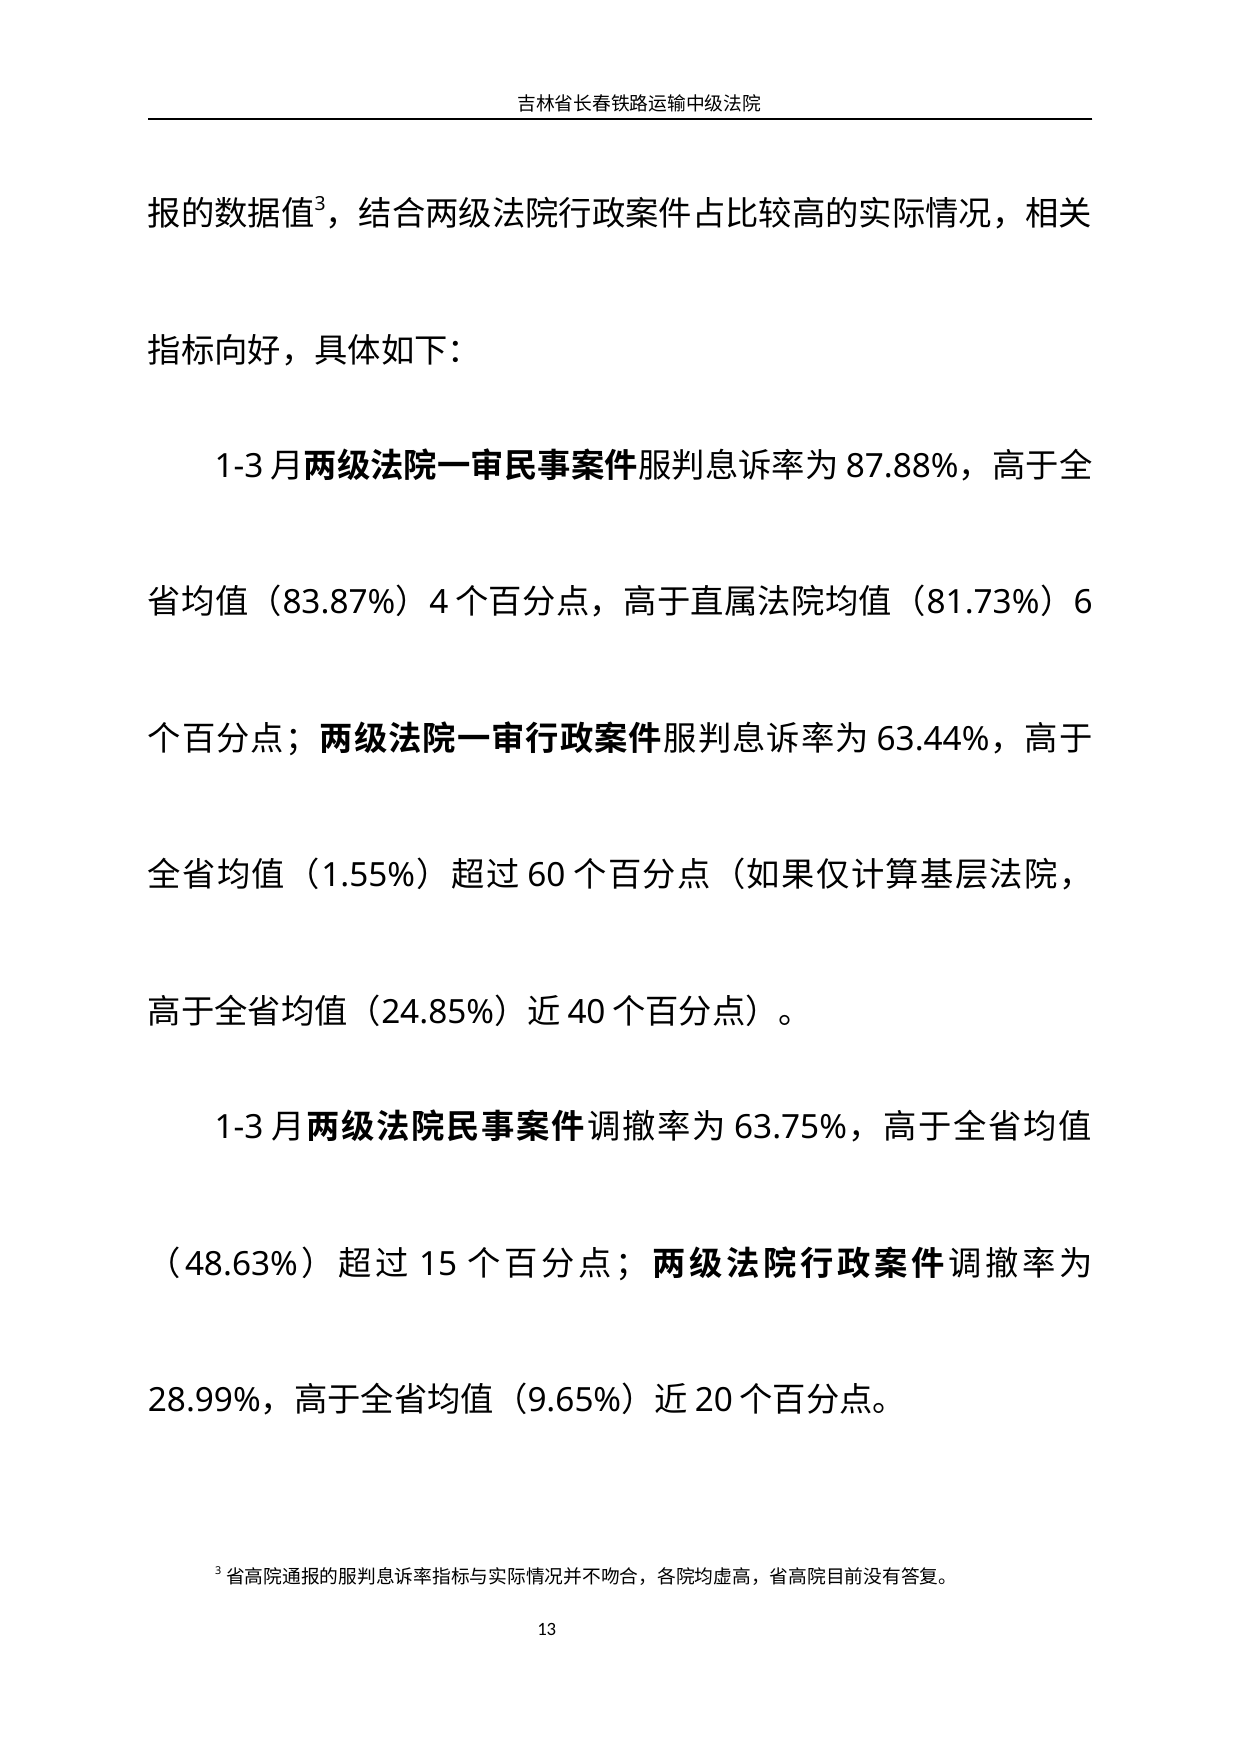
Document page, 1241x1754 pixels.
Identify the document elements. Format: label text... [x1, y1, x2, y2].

list 1-3月两级法院一审民事案件服判息诉率为87.88%，高于全省均值（83.87%）4个百分点，高于直属法院均值（81.73%）6个百分点；两级法院一审行政案件服判息诉率为63.44%，高于全省均值（1.55%）超过60个百分点（如果仅计算基层法院，高于全省均值（24.85%）近40个百分点）。 [148, 417, 1092, 1054]
list 1-3月两级法院民事案件调撤率为63.75%，高于全省均值（48.63%）超过15个百分点；两级法院行政案件调撤率为28.99%，高于全省均值（9.65%）近20个百分点。 [148, 1078, 1092, 1443]
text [148, 165, 1092, 393]
